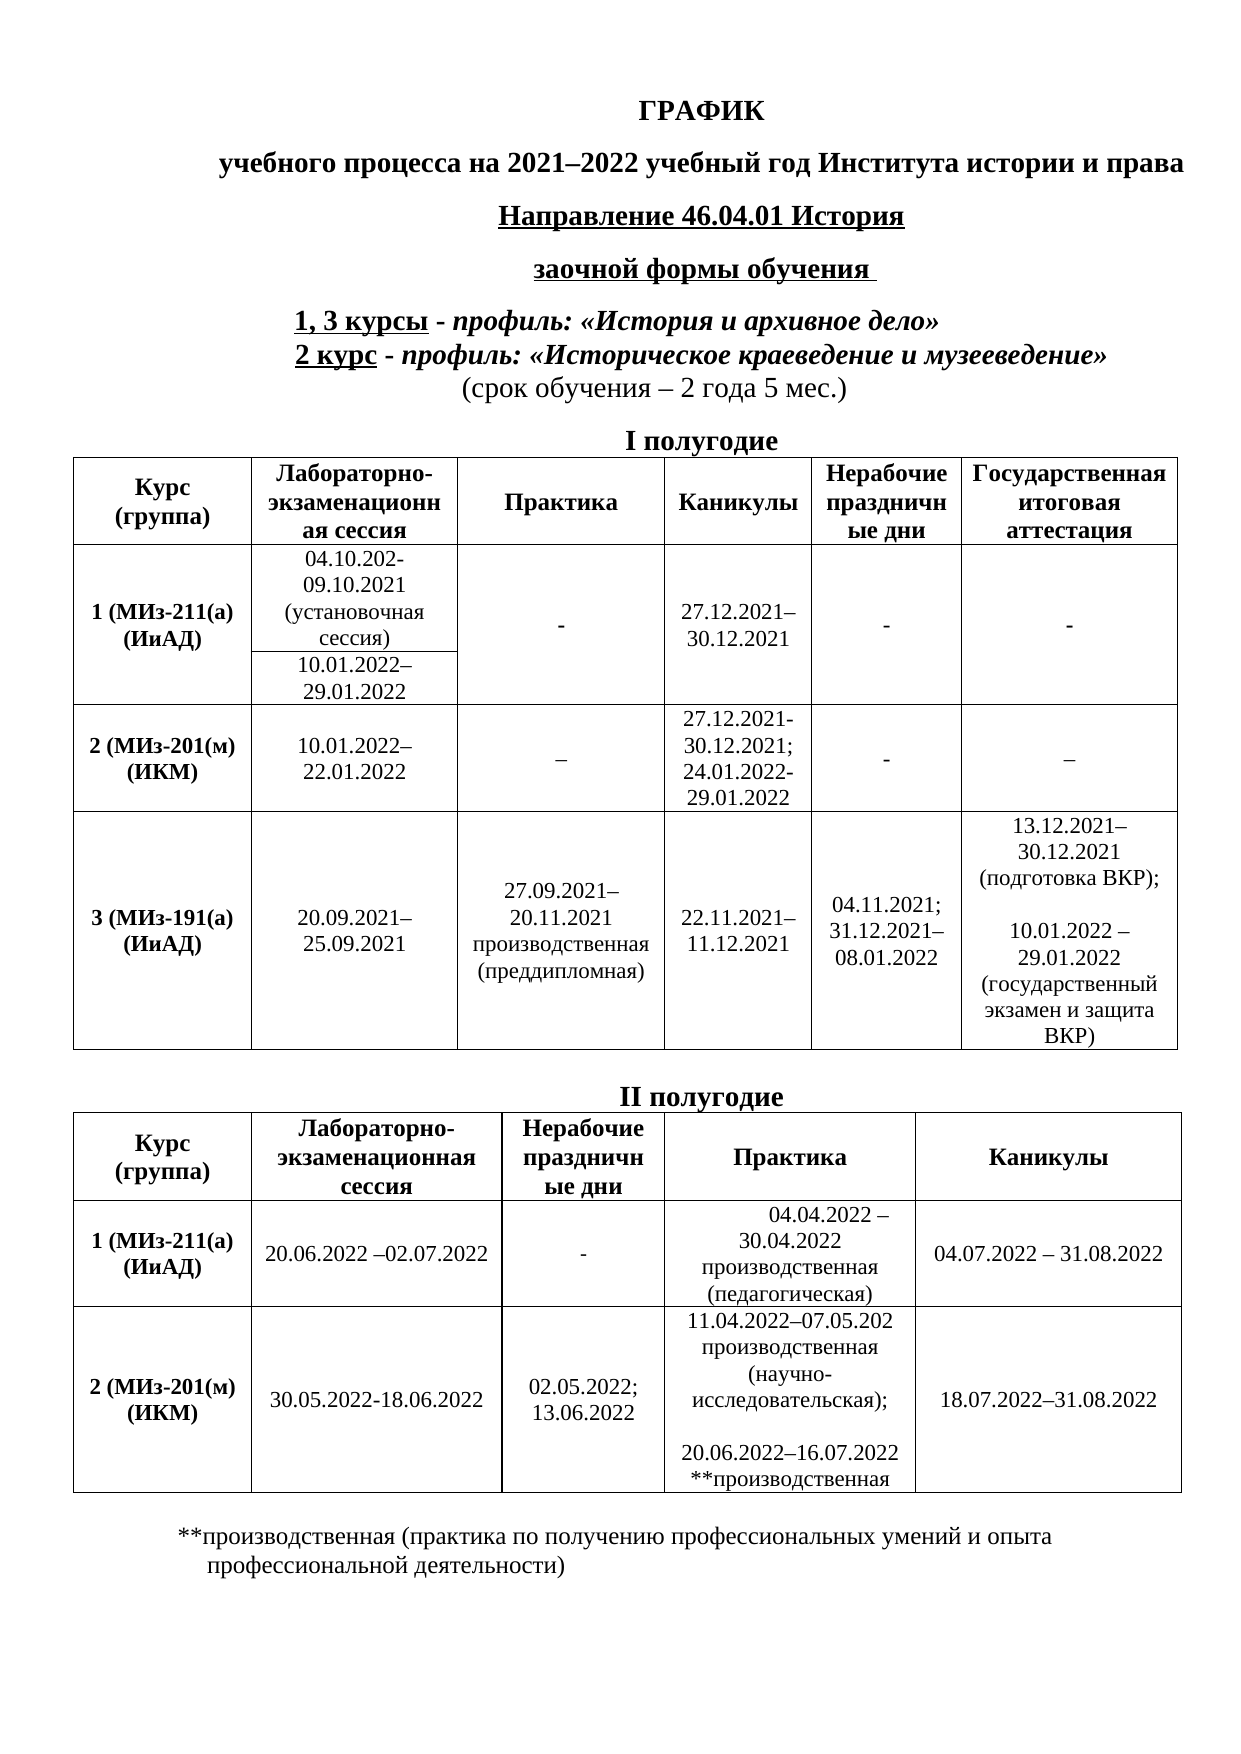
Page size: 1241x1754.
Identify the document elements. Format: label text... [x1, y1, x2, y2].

table_cell 04.10.202-09.10.2021 (установочная сессия) [252, 545, 457, 651]
table_cell 13.12.2021–30.12.2021 (подготовка ВКР); 10.01.2022 –29.01.2022 (государственный экзамен и защита ВКР) [962, 812, 1177, 1049]
table_cell 04.11.2021; 31.12.2021–08.01.2022 [812, 812, 961, 1049]
table_cell - [503, 1201, 664, 1306]
table_cell 10.01.2022–29.01.2022 [252, 652, 457, 704]
text Направление 46.04.01 История [177, 198, 1226, 232]
text 2 курс - профиль: «Историческое краеведение и музееведение» [177, 337, 1226, 371]
text ГРАФИК [177, 93, 1226, 126]
text заочной формы обучения [177, 251, 1226, 284]
table_cell - [458, 545, 664, 704]
table_header Нерабочие праздничные дни [503, 1113, 664, 1199]
table_cell - [812, 705, 961, 811]
table_cell - [962, 545, 1177, 704]
table_cell 11.04.2022–07.05.202 производственная (научно-исследовательская); 20.06.2022–16.07.2022 **производственная [665, 1307, 915, 1492]
text учебного процесса на 2021–2022 учебный год Института истории и права [177, 145, 1226, 179]
table_header Каникулы [916, 1113, 1181, 1199]
table_cell 18.07.2022–31.08.2022 [916, 1307, 1181, 1492]
table_header Лабораторно-экзаменационная сессия [252, 1113, 501, 1199]
table_cell 3 (МИз-191(а) (ИиАД) [74, 812, 251, 1049]
table_cell - [812, 545, 961, 704]
table_cell 04.04.2022 – 30.04.2022 производственная (педагогическая) [665, 1201, 915, 1306]
text **производственная (практика по получению профессиональных умений и опыта профессиональной деятельности) [177, 1521, 1226, 1579]
table_cell 04.07.2022 – 31.08.2022 [916, 1201, 1181, 1306]
table_cell 2 (МИз-201(м) (ИКМ) [74, 1307, 251, 1492]
text (срок обучения – 2 года 5 мес.) [177, 371, 1226, 404]
table_header Практика [458, 458, 664, 544]
table_header Нерабочие праздничные дни [812, 458, 961, 544]
table_cell 10.01.2022–22.01.2022 [252, 705, 457, 811]
table_cell 02.05.2022; 13.06.2022 [503, 1307, 664, 1492]
table_header Курс (группа) [74, 458, 251, 544]
table_header Лабораторно-экзаменационная сессия [252, 458, 457, 544]
table_header Практика [665, 1113, 915, 1199]
table_cell 27.12.2021-30.12.2021; 24.01.2022-29.01.2022 [665, 705, 811, 811]
text I полугодие [177, 423, 1226, 457]
table_header Каникулы [665, 458, 811, 544]
table_cell 27.09.2021–20.11.2021 производственная(преддипломная) [458, 812, 664, 1049]
table_cell 27.12.2021– 30.12.2021 [665, 545, 811, 704]
text II полугодие [177, 1079, 1226, 1112]
table_cell – [458, 705, 664, 811]
table_cell 1 (МИз-211(а) (ИиАД) [74, 545, 251, 704]
table_header Государственная итоговая аттестация [962, 458, 1177, 544]
text 1, 3 курсы - профиль: «История и архивное дело» [177, 303, 1226, 337]
table_cell 2 (МИз-201(м) (ИКМ) [74, 705, 251, 811]
table_cell 22.11.2021–11.12.2021 [665, 812, 811, 1049]
table_cell 1 (МИз-211(а) (ИиАД) [74, 1201, 251, 1306]
table_cell – [962, 705, 1177, 811]
table_cell 30.05.2022-18.06.2022 [252, 1307, 501, 1492]
table_header Курс (группа) [74, 1113, 251, 1199]
table_cell 20.09.2021–25.09.2021 [252, 812, 457, 1049]
table_cell 20.06.2022 –02.07.2022 [252, 1201, 501, 1306]
